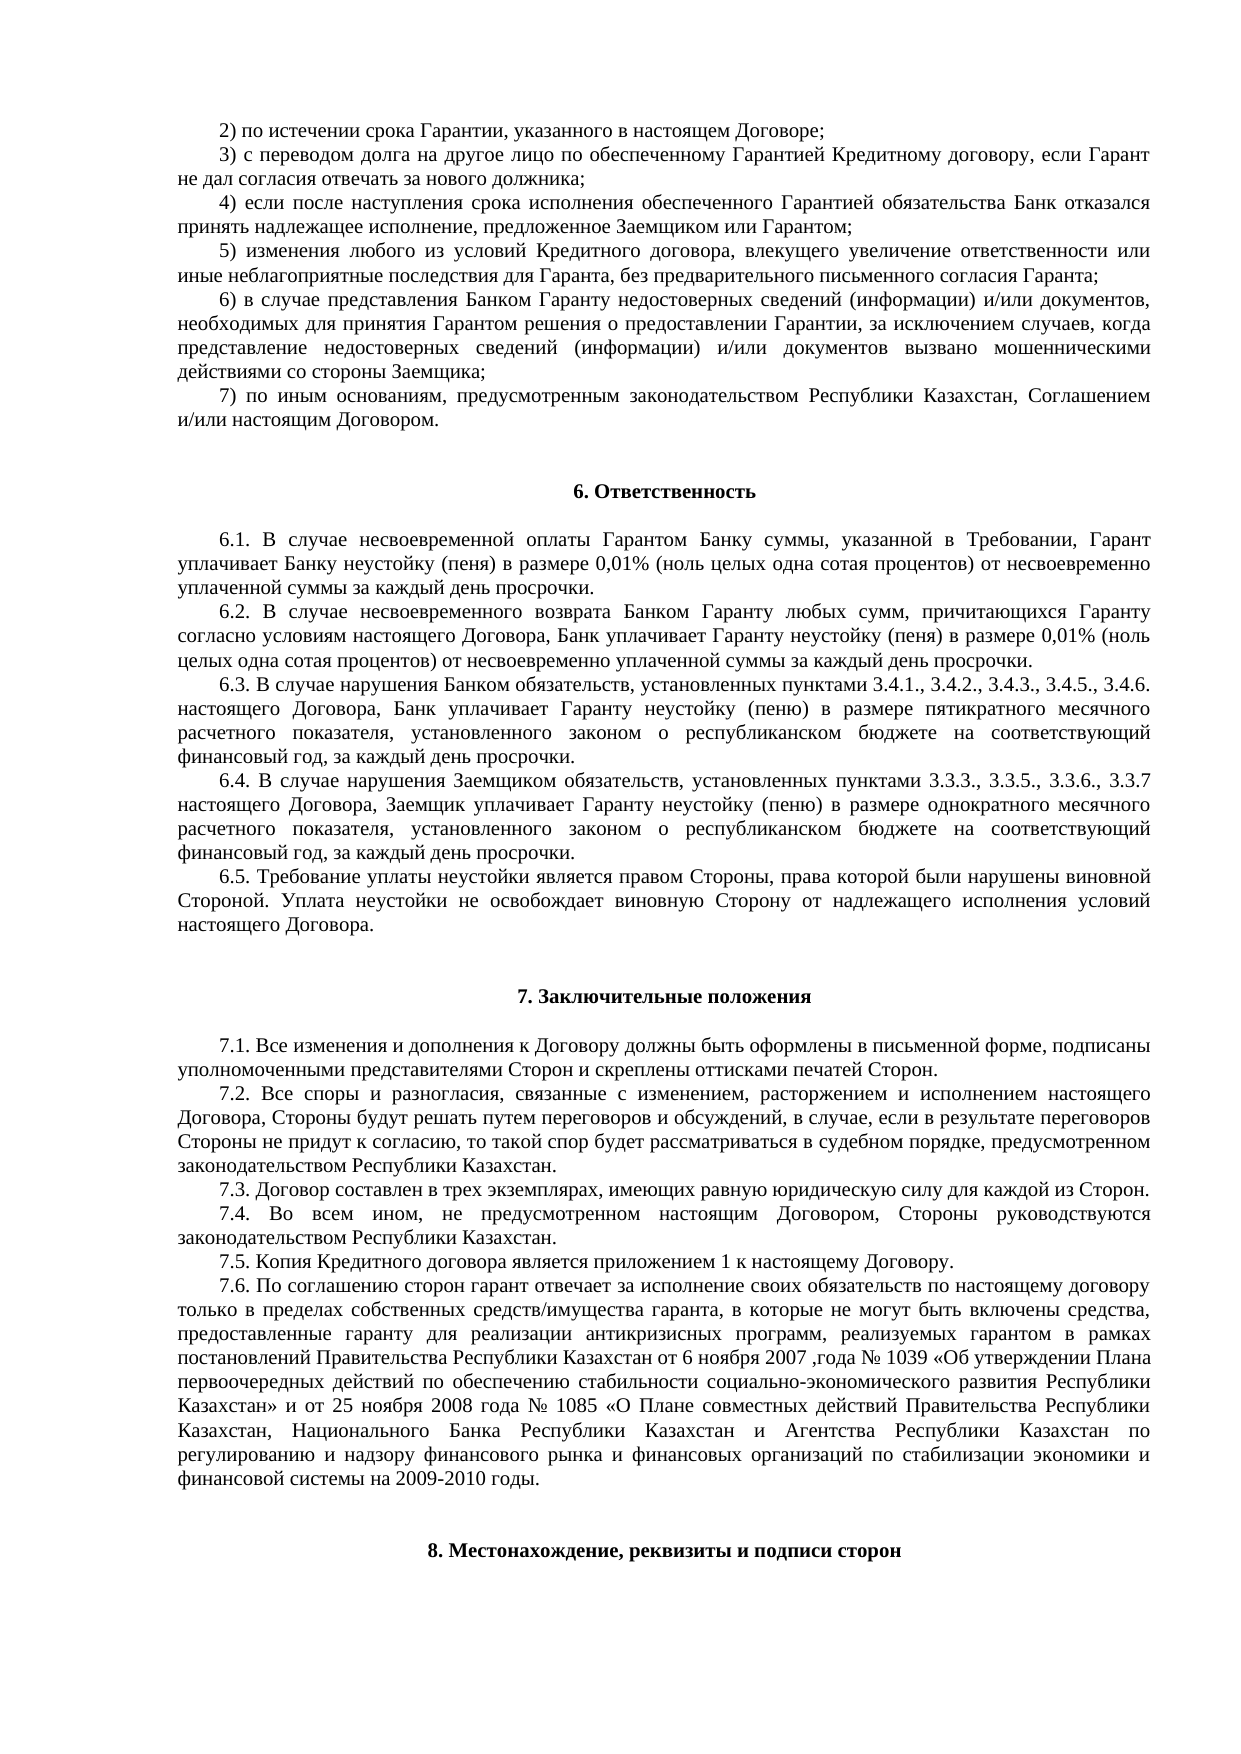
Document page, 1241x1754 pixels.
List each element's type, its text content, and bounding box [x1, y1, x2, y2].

text 7.2. Все споры и разногласия, связанные с изменением, расторжением и исполнением настоящего Договора, Стороны будут решать путем переговоров и обсуждений, в случае, если в результате переговоров Стороны не придут к согласию, то такой спор будет рассматриваться в судебном порядке, предусмотренном законодательством Республики Казахстан. [177, 1081, 1152, 1177]
text 7.6. По соглашению сторон гарант отвечает за исполнение своих обязательств по настоящему договору только в пределах собственных средств/имущества гаранта, в которые не могут быть включены средства, предоставленные гаранту для реализации антикризисных программ, реализуемых гарантом в рамках постановлений Правительства Республики Казахстан от 6 ноября 2007 ,года № 1039 «Об утверждении Плана первоочередных действий по обеспечению стабильности социально-экономического развития Республики Казахстан» и от 25 ноября 2008 года № 1085 «О Плане совместных действий Правительства Республики Казахстан, Национального Банка Республики Казахстан и Агентства Республики Казахстан по регулированию и надзору финансового рынка и финансовых организаций по стабилизации экономики и финансовой системы на 2009-2010 годы. [177, 1273, 1152, 1490]
text 6.1. В случае несвоевременной оплаты Гарантом Банку суммы, указанной в Требовании, Гарант уплачивает Банку неустойку (пеня) в размере 0,01% (ноль целых одна сотая процентов) от несвоевременно уплаченной суммы за каждый день просрочки. [177, 527, 1152, 599]
text 8. Местонахождение, реквизиты и подписи сторон [177, 1538, 1152, 1562]
text 4) если после наступления срока исполнения обеспеченного Гарантией обязательства Банк отказался принять надлежащее исполнение, предложенное Заемщиком или Гарантом; [177, 190, 1152, 238]
text 3) с переводом долга на другое лицо по обеспеченному Гарантией Кредитному договору, если Гарант не дал согласия отвечать за нового должника; [177, 142, 1152, 190]
text 5) изменения любого из условий Кредитного договора, влекущего увеличение ответственности или иные неблагоприятные последствия для Гаранта, без предварительного письменного согласия Гаранта; [177, 238, 1152, 287]
text 7.5. Копия Кредитного договора является приложением 1 к настоящему Договору. [177, 1249, 1152, 1273]
text 6.5. Требование уплаты неустойки является правом Стороны, права которой были нарушены виновной Стороной. Уплата неустойки не освобождает виновную Сторону от надлежащего исполнения условий настоящего Договора. [177, 864, 1152, 936]
text 7) по иным основаниям, предусмотренным законодательством Республики Казахстан, Соглашением и/или настоящим Договором. [177, 383, 1152, 431]
text 6.2. В случае несвоевременного возврата Банком Гаранту любых сумм, причитающихся Гаранту согласно условиям настоящего Договора, Банк уплачивает Гаранту неустойку (пеня) в размере 0,01% (ноль целых одна сотая процентов) от несвоевременно уплаченной суммы за каждый день просрочки. [177, 599, 1152, 672]
text 6) в случае представления Банком Гаранту недостоверных сведений (информации) и/или документов, необходимых для принятия Гарантом решения о предоставлении Гарантии, за исключением случаев, когда представление недостоверных сведений (информации) и/или документов вызвано мошенническими действиями со стороны Заемщика; [177, 287, 1152, 383]
text 7. Заключительные положения [177, 984, 1152, 1008]
text 6.3. В случае нарушения Банком обязательств, установленных пунктами 3.4.1., 3.4.2., 3.4.3., 3.4.5., 3.4.6. настоящего Договора, Банк уплачивает Гаранту неустойку (пеню) в размере пятикратного месячного расчетного показателя, установленного законом о республиканском бюджете на соответствующий финансовый год, за каждый день просрочки. [177, 672, 1152, 768]
text 6.4. В случае нарушения Заемщиком обязательств, установленных пунктами 3.3.3., 3.3.5., 3.3.6., 3.3.7 настоящего Договора, Заемщик уплачивает Гаранту неустойку (пеню) в размере однократного месячного расчетного показателя, установленного законом о республиканском бюджете на соответствующий финансовый год, за каждый день просрочки. [177, 768, 1152, 864]
text 7.3. Договор составлен в трех экземплярах, имеющих равную юридическую силу для каждой из Сторон. [177, 1177, 1152, 1201]
text 6. Ответственность [177, 479, 1152, 503]
text 2) по истечении срока Гарантии, указанного в настоящем Договоре; [177, 118, 1152, 142]
text 7.4. Во всем ином, не предусмотренном настоящим Договором, Стороны руководствуются законодательством Республики Казахстан. [177, 1201, 1152, 1249]
text 7.1. Все изменения и дополнения к Договору должны быть оформлены в письменной форме, подписаны уполномоченными представителями Сторон и скреплены оттисками печатей Сторон. [177, 1032, 1152, 1081]
